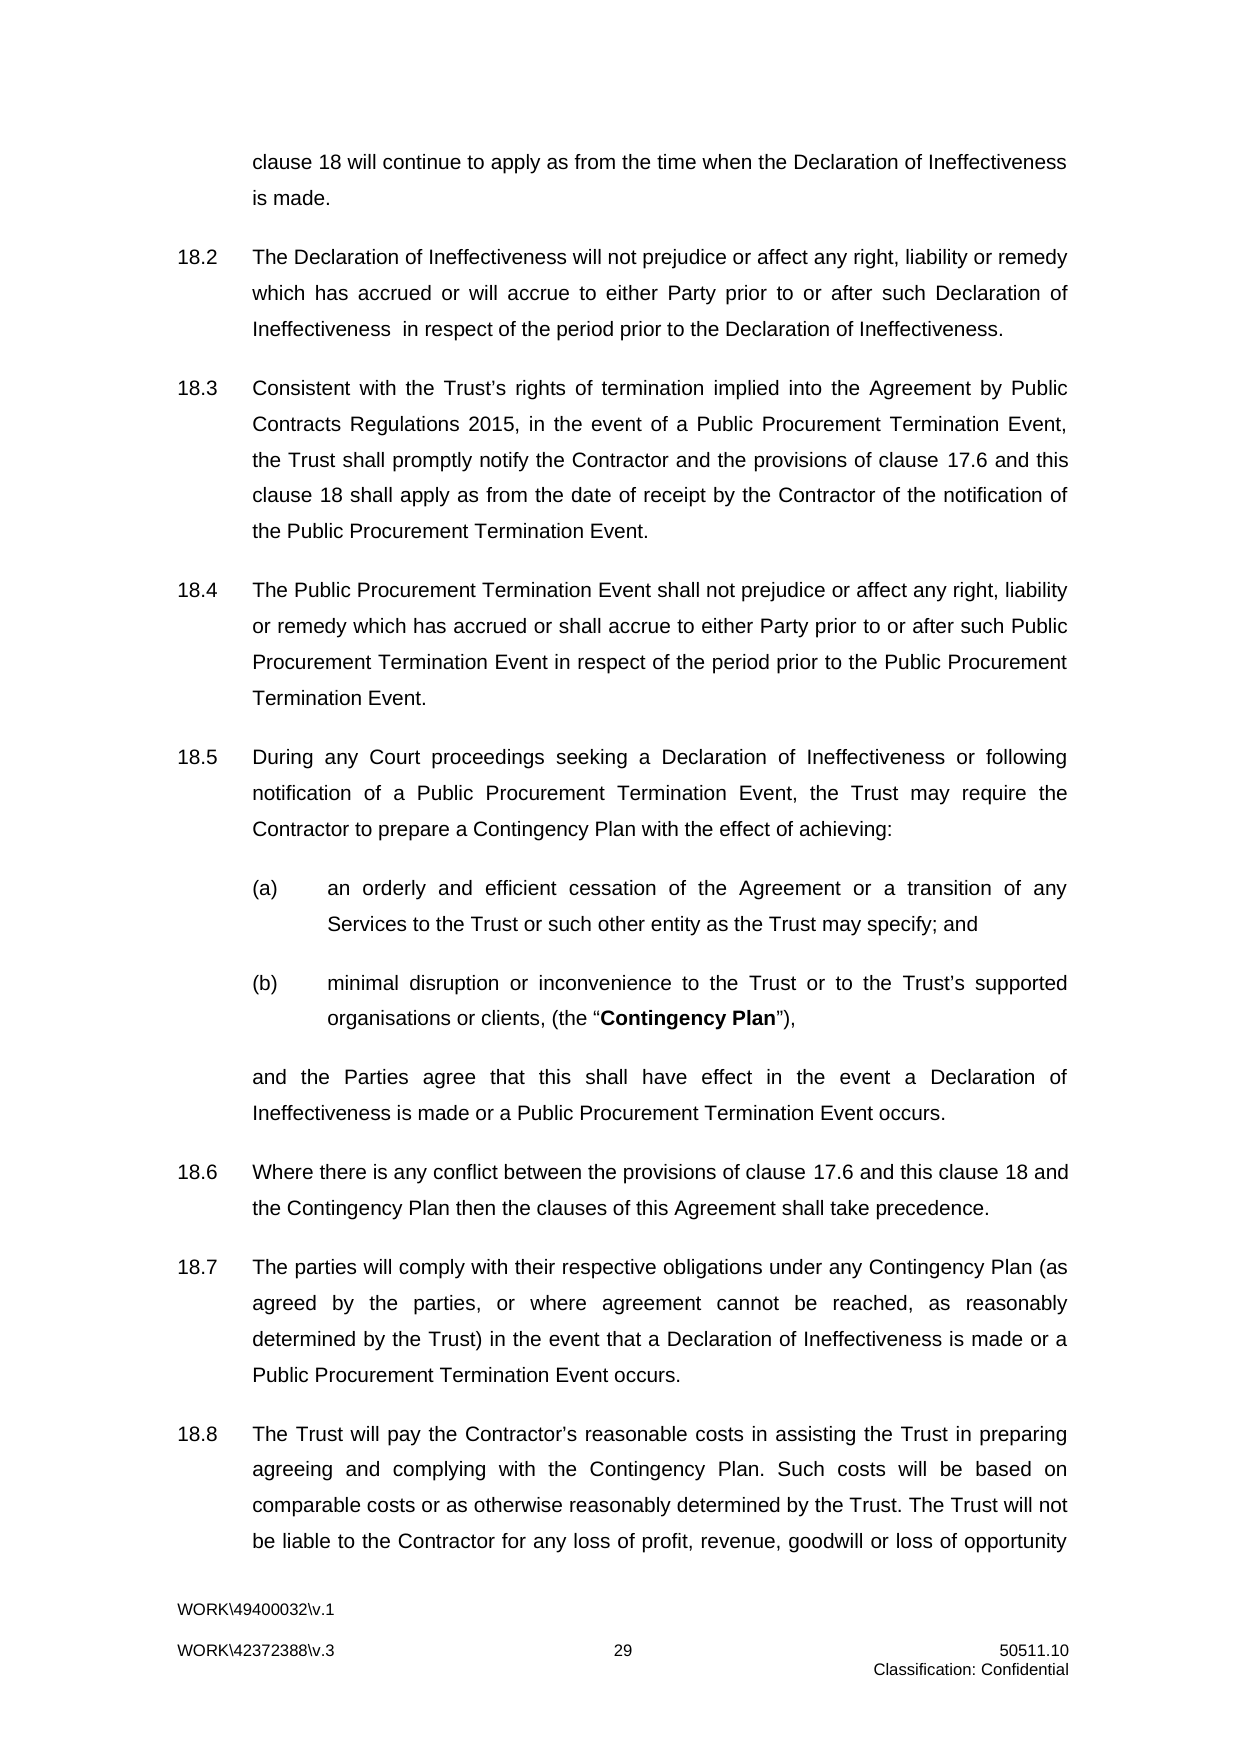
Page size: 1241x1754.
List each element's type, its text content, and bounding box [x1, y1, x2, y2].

text an orderly and efficient cessation of the Agreement or a transition of any Services to the Trust or such other entity as the Trust may specify; and [252, 876, 1069, 935]
text The parties will comply with their respective obligations under any Contingency Plan (as agreed by the parties, or where agreement cannot be reached, as reasonably determined by the Trust) in the event that a Declaration of Ineffectiveness is made or a Public Procurement Termination Event occurs. [177, 1255, 1069, 1386]
text Consistent with the Trust’s rights of termination implied into the Agreement by Public Contracts Regulations 2015, in the event of a Public Procurement Termination Event, the Trust shall promptly notify the Contractor and the provisions of clause 17.6 and this clause 18 shall apply as from the date of receipt by the Contractor of the notification of the Public Procurement Termination Event. [177, 376, 1069, 543]
text and the Parties agree that this shall have effect in the event a Declaration of Ineffectiveness is made or a Public Procurement Termination Event occurs. [252, 1065, 1069, 1125]
text Where there is any conflict between the provisions of clause 17.6 and this clause 18 and the Contingency Plan then the clauses of this Agreement shall take precedence. [177, 1160, 1069, 1220]
text The Public Procurement Termination Event shall not prejudice or affect any right, liability or remedy which has accrued or shall accrue to either Party prior to or after such Public Procurement Termination Event in respect of the period prior to the Public Procurement Termination Event. [177, 578, 1069, 710]
text During any Court proceedings seeking a Declaration of Ineffectiveness or following notification of a Public Procurement Termination Event, the Trust may require the Contractor to prepare a Contingency Plan with the effect of achieving: [177, 745, 1069, 841]
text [177, 150, 1069, 210]
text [177, 1421, 1069, 1553]
text The Declaration of Ineffectiveness will not prejudice or affect any right, liability or remedy which has accrued or will accrue to either Party prior to or after such Declaration of Ineffectiveness in respect of the period prior to the Declaration of Ineffectiveness. [177, 245, 1069, 341]
text minimal disruption or inconvenience to the Trust or to the Trust’s supported organisations or clients, (the “Contingency Plan”), [252, 970, 1069, 1030]
